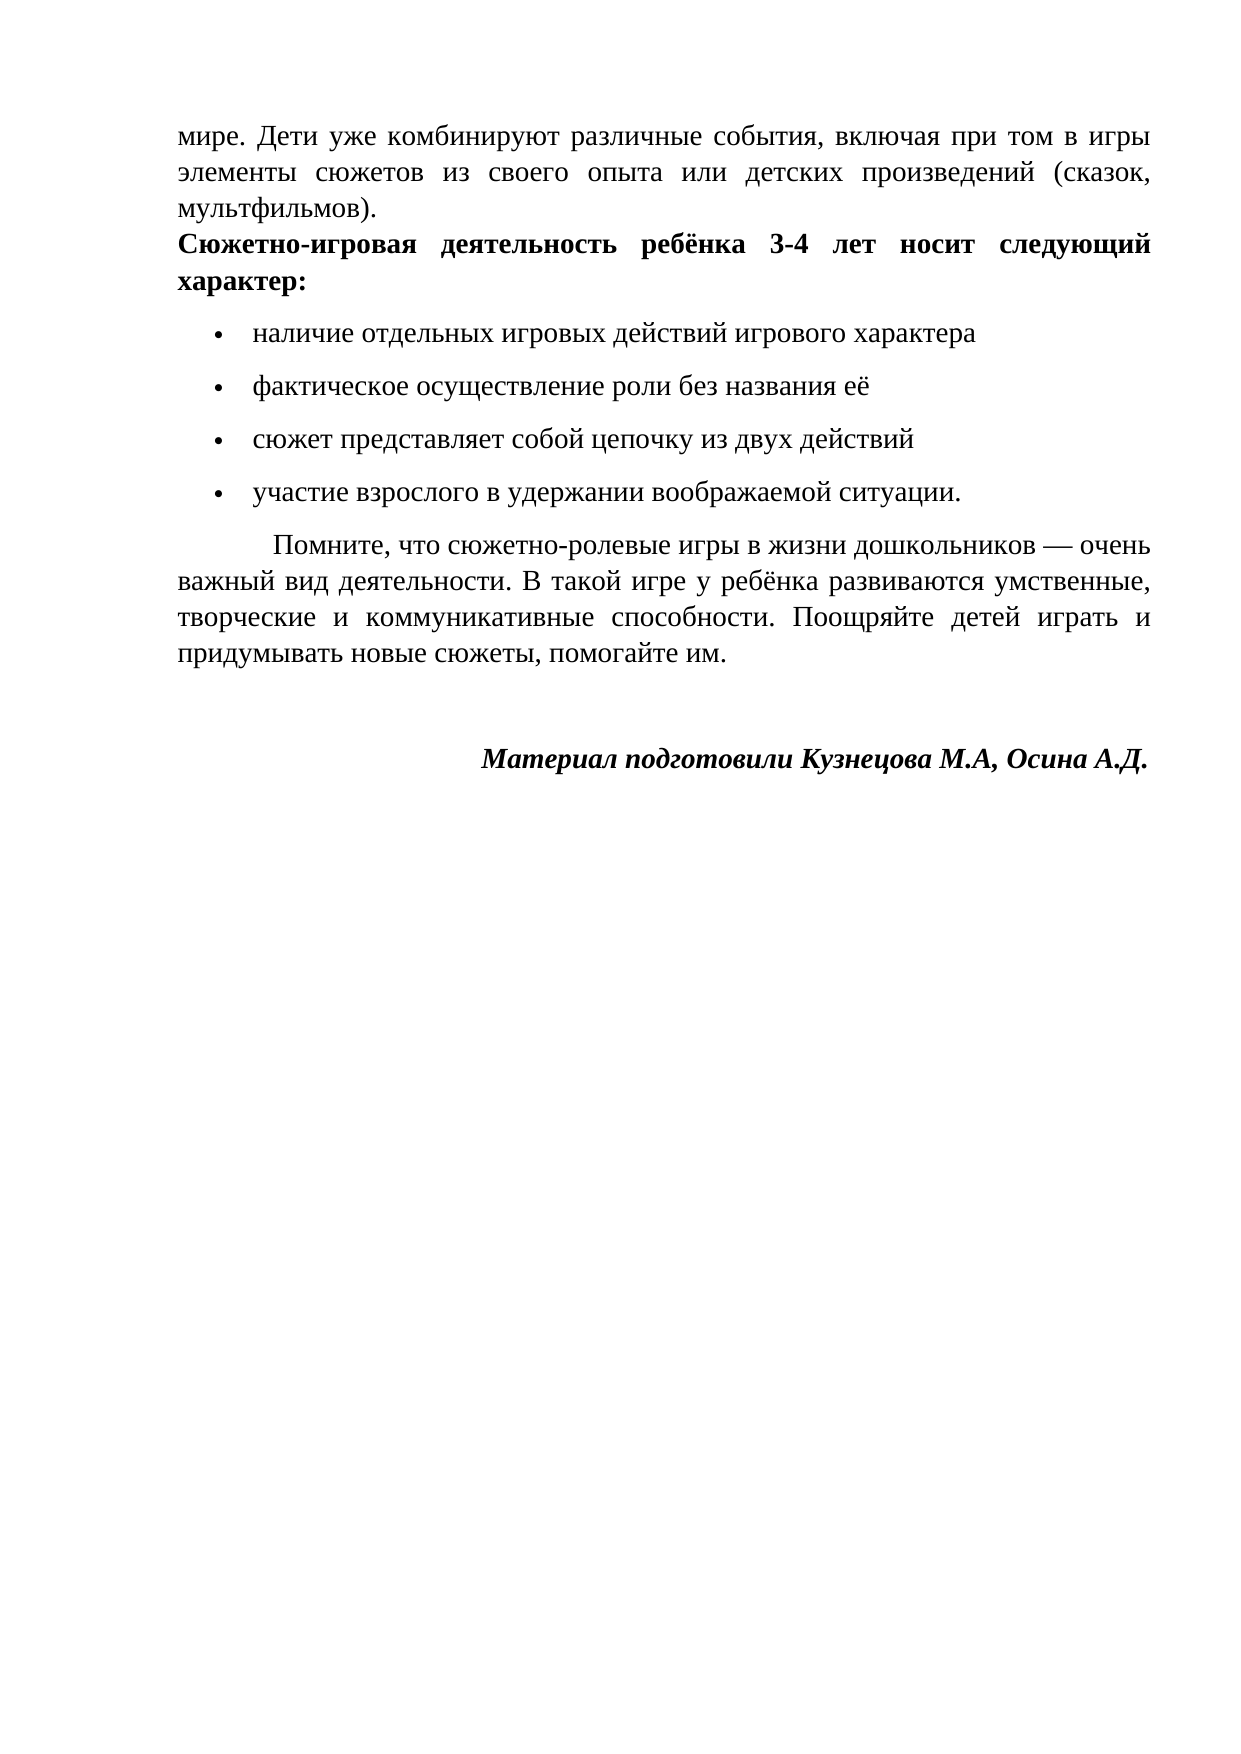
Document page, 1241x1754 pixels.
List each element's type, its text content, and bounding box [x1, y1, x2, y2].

text Материал подготовили Кузнецова М.А, Осина А.Д. [177, 741, 1152, 774]
list участие взрослого в удержании воображаемой ситуации. [215, 474, 1152, 507]
text Сюжетно-игровая деятельность ребёнка 3-4 лет носит следующий характер: [177, 227, 1152, 296]
list фактическое осуществление роли без названия её [215, 368, 1152, 402]
text Помните, что сюжетно-ролевые игры в жизни дошкольников — очень важный вид деятельности. В такой игре у ребёнка развиваются умственные, творческие и коммуникативные способности. Поощряйте детей играть и придумывать новые сюжеты, помогайте им. [177, 527, 1152, 669]
list сюжет представляет собой цепочку из двух действий [215, 421, 1152, 455]
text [177, 118, 1152, 224]
list наличие отдельных игровых действий игрового характера [215, 316, 1152, 349]
